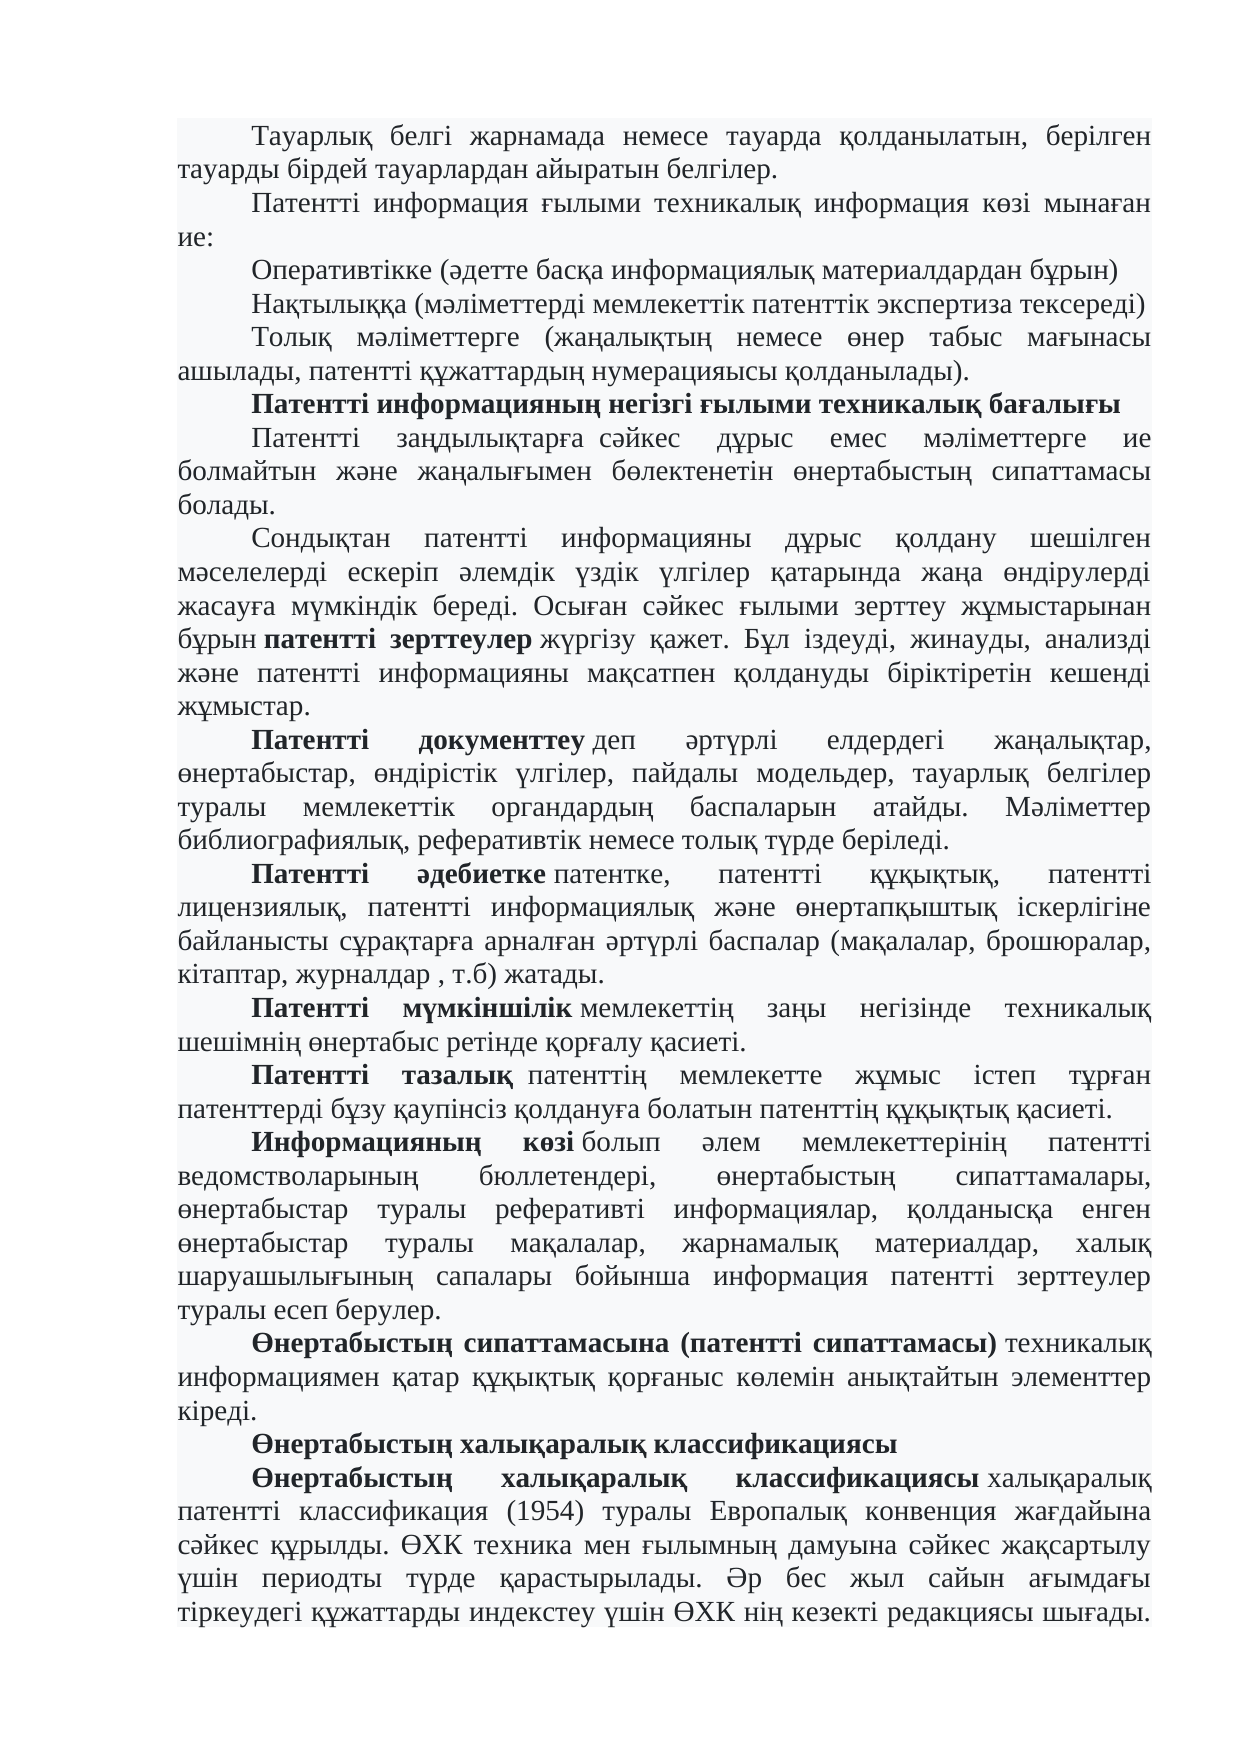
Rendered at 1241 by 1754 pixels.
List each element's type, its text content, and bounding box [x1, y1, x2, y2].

text Патентті информацияның негізгі ғылыми техникалық бағалығы [177, 386, 1152, 420]
text Толық мәліметтерге (жаңалықтың немесе өнер табыс мағынасы ашылады, патентті құжаттардың нумерацияысы қолданылады). [177, 319, 1152, 386]
text Патентті документтеу деп әртүрлі елдердегі жаңалықтар, өнертабыстар, өндірістік үлгілер, пайдалы модельдер, тауарлық белгілер туралы мемлекеттік органдардың баспаларын атайды. Мәліметтер библиографиялық, реферативтік немесе толық түрде беріледі. [177, 722, 1152, 856]
text Оперативтікке (әдетте басқа информациялық материалдардан бұрын) [177, 252, 1152, 286]
text Патентті информация ғылыми техникалық информация көзі мынаған ие: [177, 185, 1152, 252]
text Патентті заңдылықтарға сәйкес дұрыс емес мәліметтерге ие болмайтын және жаңалығымен бөлектенетін өнертабыстың сипаттамасы болады. [177, 420, 1152, 521]
text Өнертабыстың сипаттамасына (патентті сипаттамасы) техникалық информациямен қатар құқықтық қорғаныс көлемін анықтайтын элементтер кіреді. [177, 1326, 1152, 1426]
text Информацияның көзі болып әлем мемлекеттерінің патентті ведомстволарының бюллетендері, өнертабыстың сипаттамалары, өнертабыстар туралы реферативті информациялар, қолданысқа енген өнертабыстар туралы мақалалар, жарнамалық материалдар, халық шаруашылығының сапалары бойынша информация патентті зерттеулер туралы есеп берулер. [177, 1124, 1152, 1326]
text Патентті әдебиетке патентке, патентті құқықтық, патентті лицензиялық, патентті информациялық және өнертапқыштық іскерлігіне байланысты сұрақтарға арналған әртүрлі баспалар (мақалалар, брошюралар, кітаптар, журналдар , т.б) жатады. [177, 856, 1152, 990]
text Сондықтан патентті информацияны дұрыс қолдану шешілген мәселелерді ескеріп әлемдік үздік үлгілер қатарында жаңа өндірулерді жасауға мүмкіндік береді. Осыған сәйкес ғылыми зерттеу жұмыстарынан бұрын патентті зерттеулер жүргізу қажет. Бұл іздеуді, жинауды, анализді және патентті информацияны мақсатпен қолдануды біріктіретін кешенді жұмыстар. [177, 521, 1152, 722]
text Патентті тазалық патенттің мемлекетте жұмыс істеп тұрған патенттерді бұзу қаупінсіз қолдануға болатын патенттің құқықтық қасиеті. [177, 1057, 1152, 1124]
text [177, 1460, 1152, 1627]
text Тауарлық белгі жарнамада немесе тауарда қолданылатын, берілген тауарды бірдей тауарлардан айыратын белгілер. [177, 118, 1152, 185]
text Нақтылыққа (мәліметтерді мемлекеттік патенттік экспертиза тексереді) [177, 286, 1152, 319]
text Патентті мүмкіншілік мемлекеттің заңы негізінде техникалық шешімнің өнертабыс ретінде қорғалу қасиеті. [177, 990, 1152, 1057]
text Өнертабыстың халықаралық классификациясы [177, 1426, 1152, 1460]
